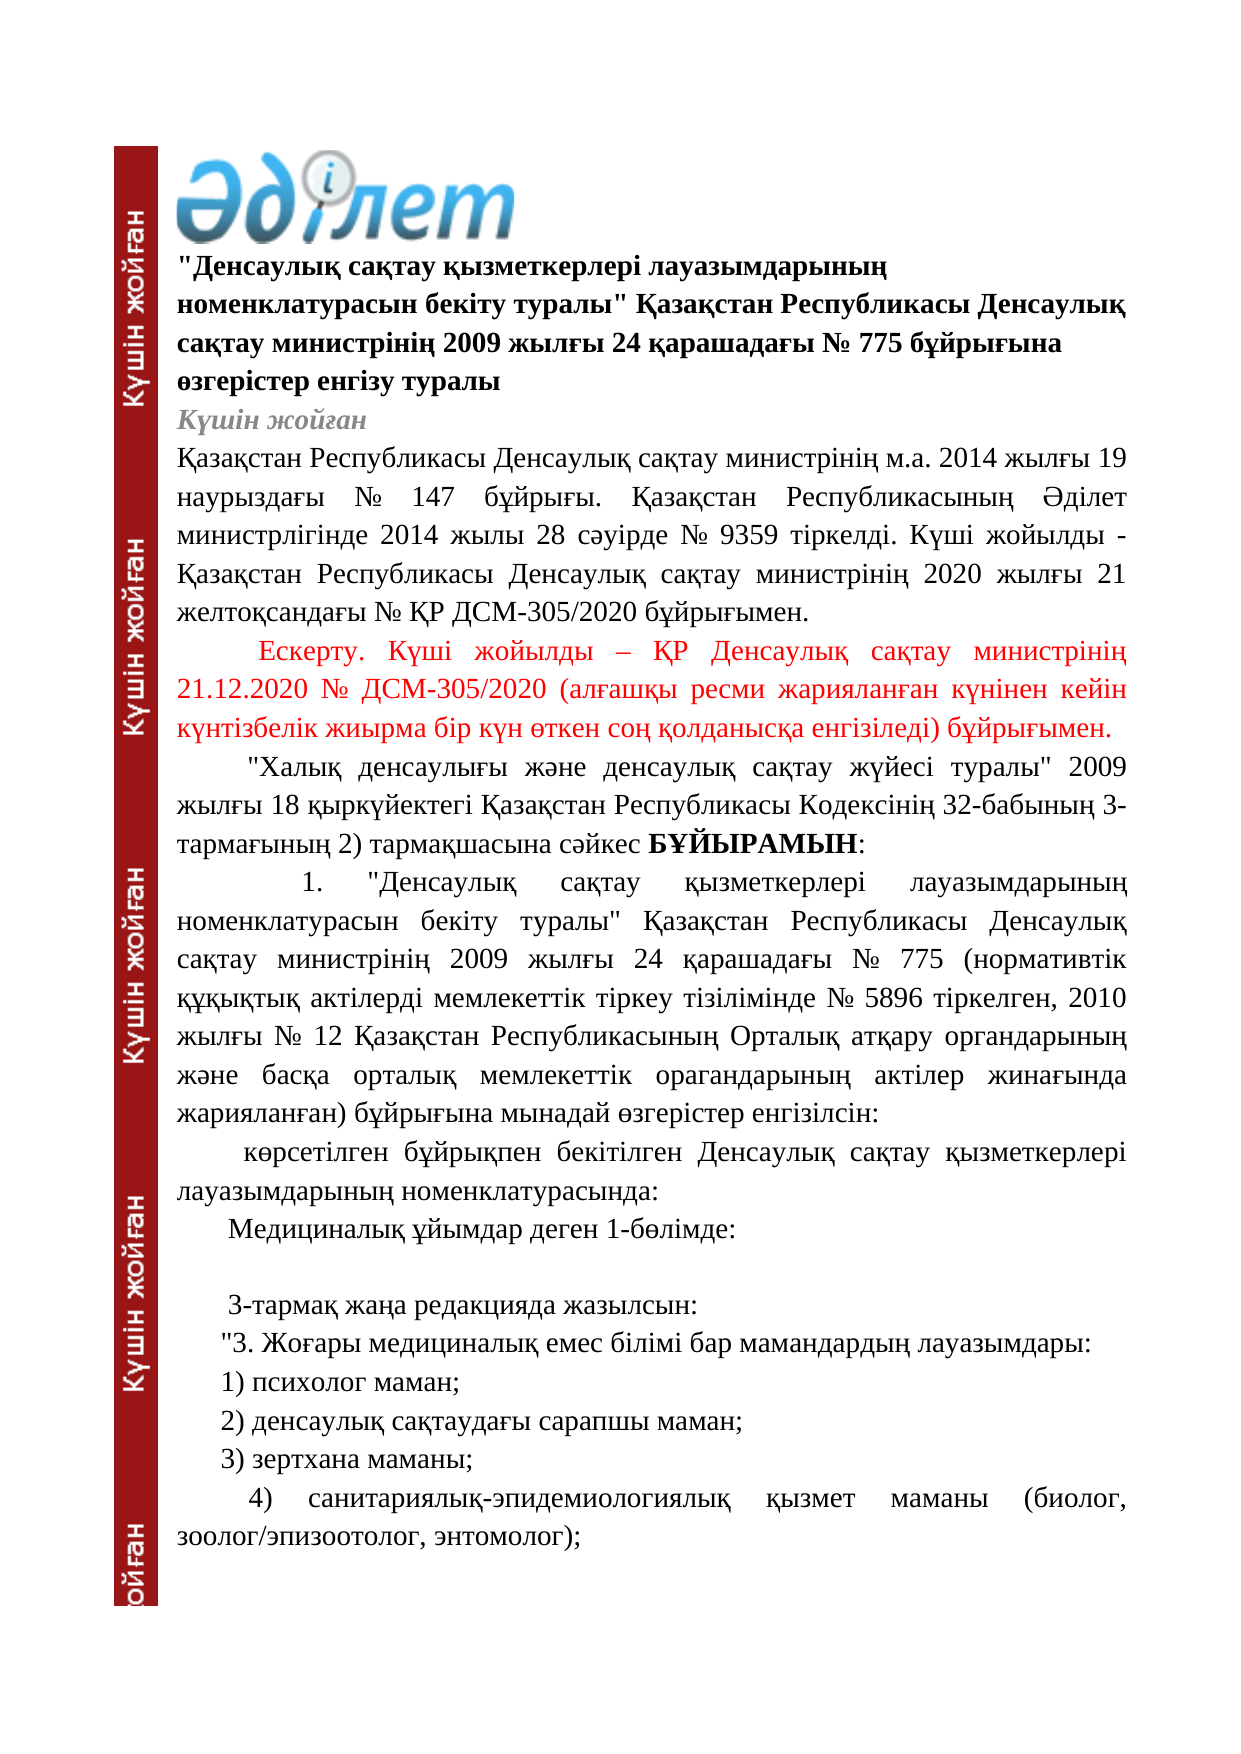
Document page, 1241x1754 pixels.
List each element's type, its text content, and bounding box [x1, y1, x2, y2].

text "3. Жоғары медициналық емес білімі бар мамандардың лауазымдары: [112, 1326, 1128, 1359]
picture [114, 1552, 158, 1606]
picture [114, 1475, 158, 1480]
picture [114, 1436, 158, 1441]
picture [114, 1321, 158, 1326]
picture [114, 744, 158, 749]
picture [114, 397, 158, 402]
text 3-тармақ жаңа редакцияда жазылсын: [112, 1287, 1128, 1321]
picture [114, 1129, 158, 1134]
text Күшін жойған [112, 402, 1128, 435]
picture [176, 150, 515, 244]
picture [114, 146, 158, 248]
picture [114, 1245, 158, 1287]
text 4) санитариялық-эпидемиологиялық қызмет маманы (биолог, зоолог/эпизоотолог, энтомолог); [112, 1480, 1128, 1552]
text 2) денсаулық сақтаудағы сарапшы маман; [112, 1403, 1128, 1436]
picture [114, 1206, 158, 1211]
picture [114, 628, 158, 633]
text 1) психолог маман; [112, 1364, 1128, 1398]
text Медициналық ұйымдар деген 1-бөлімде: [112, 1211, 1128, 1245]
picture [114, 1359, 158, 1364]
picture [114, 435, 158, 440]
text "Халық денсаулығы және денсаулық сақтау жүйесі туралы" 2009 жылғы 18 қыркүйектегі Қазақстан Республикасы Кодексінің 32-бабының 3-тармағының 2) тармақшасына сәйкес БҰЙЫРАМЫН: [112, 749, 1128, 859]
text 3) зертхана маманы; [112, 1441, 1128, 1475]
picture [114, 1398, 158, 1403]
text көрсетілген бұйрықпен бекітілген Денсаулық сақтау қызметкерлері лауазымдарының номенклатурасында: [112, 1134, 1128, 1206]
text Ескерту. Күші жойылды – ҚР Денсаулық сақтау министрінің 21.12.2020 № ДСМ-305/2020 (алғашқы ресми жарияланған күнінен кейін күнтізбелік жиырма бір күн өткен соң қолданысқа енгізіледі) бұйрығымен. [112, 633, 1128, 744]
text 1. "Денсаулық сақтау қызметкерлері лауазымдарының номенклатурасын бекіту туралы" Қазақстан Республикасы Денсаулық сақтау министрінің 2009 жылғы 24 қарашадағы № 775 (нормативтік құқықтық актілерді мемлекеттік тіркеу тізілімінде № 5896 тіркелген, 2010 жылғы № 12 Қазақстан Республикасының Орталық атқару органдарының және басқа орталық мемлекеттік орагандарының актілер жинағында жарияланған) бұйрығына мынадай өзгерістер енгізілсін: [112, 864, 1128, 1129]
picture [114, 859, 158, 864]
text Қазақстан Республикасы Денсаулық сақтау министрінің м.а. 2014 жылғы 19 наурыздағы № 147 бұйрығы. Қазақстан Республикасының Әділет министрлігінде 2014 жылы 28 сәуірде № 9359 тіркелді. Күші жойылды - Қазақстан Республикасы Денсаулық сақтау министрінің 2020 жылғы 21 желтоқсандағы № ҚР ДСМ-305/2020 бұйрығымен. [112, 440, 1128, 628]
text "Денсаулық сақтау қызметкерлері лауазымдарының номенклатурасын бекіту туралы" Қазақстан Республикасы Денсаулық сақтау министрінің 2009 жылғы 24 қарашадағы № 775 бұйрығына өзгерістер енгізу туралы [112, 248, 1128, 397]
